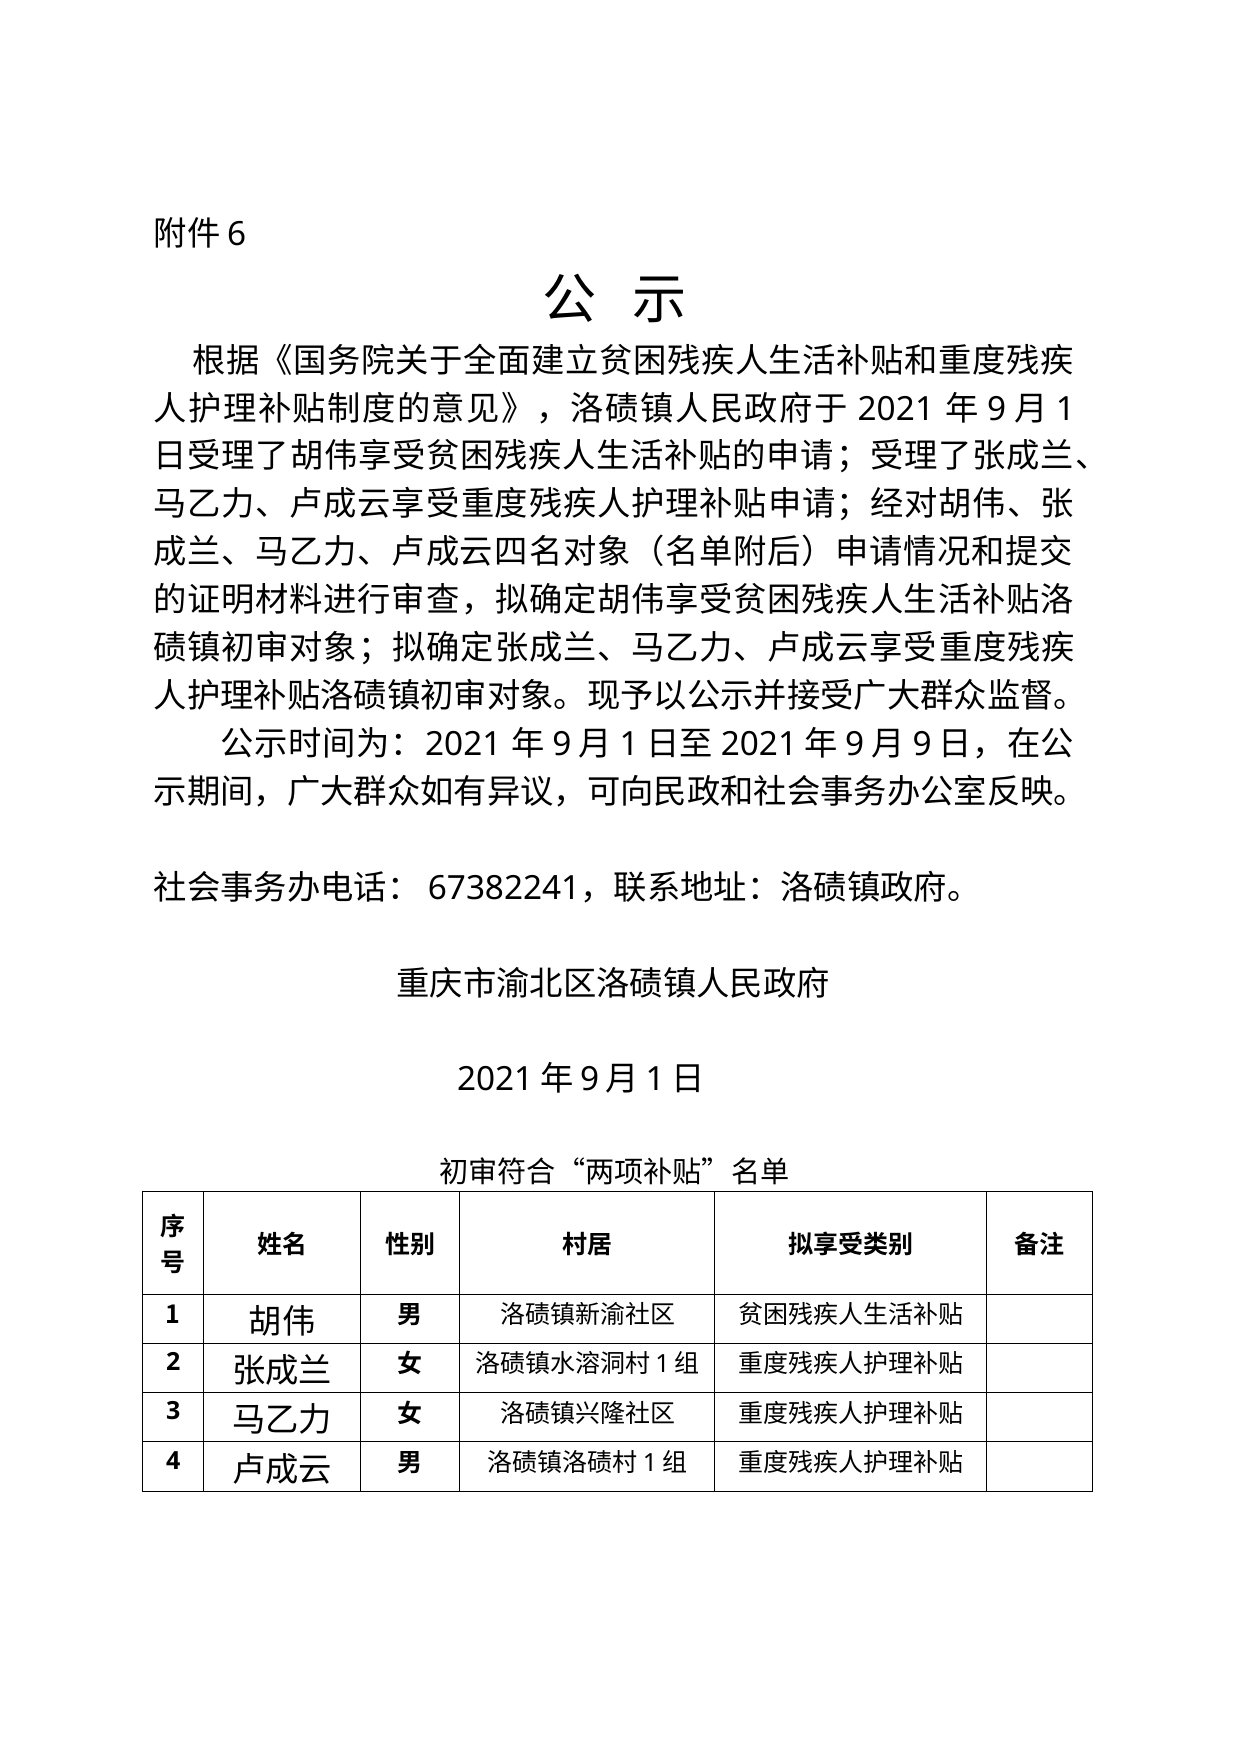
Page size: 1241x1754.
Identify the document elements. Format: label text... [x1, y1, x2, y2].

table_header 备注 [987, 1192, 1092, 1293]
text 根据《国务院关于全面建立贫困残疾人生活补贴和重度残疾人护理补贴制度的意见》，洛碛镇人民政府于2021 年9月1日受理了胡伟享受贫困残疾人生活补贴的申请；受理了张成兰、马乙力、卢成云享受重度残疾人护理补贴申请；经对胡伟、张成兰、马乙力、卢成云四名对象（名单附后）申请情况和提交的证明材料进行审查，拟确定胡伟享受贫困残疾人生活补贴洛碛镇初审对象；拟确定张成兰、马乙力、卢成云享受重度残疾人护理补贴洛碛镇初审对象。现予以公示并接受广大群众监督。 [153, 334, 1075, 717]
table_cell 女 [361, 1393, 459, 1441]
table_cell 男 [361, 1442, 459, 1491]
table_cell 张成兰 [204, 1344, 360, 1392]
table_cell 胡伟 [204, 1295, 360, 1343]
table_cell 马乙力 [204, 1393, 360, 1441]
table_cell 男 [361, 1295, 459, 1343]
table_cell 洛碛镇水溶洞村1组 [460, 1344, 714, 1392]
text 2021年9月1日 [153, 1052, 1075, 1100]
table_header 姓名 [204, 1192, 360, 1293]
table_cell 卢成云 [204, 1442, 360, 1491]
table_cell 重度残疾人护理补贴 [715, 1442, 986, 1491]
table_header 拟享受类别 [715, 1192, 986, 1293]
table_cell 3 [143, 1393, 203, 1441]
text 社会事务办电话： 67382241，联系地址：洛碛镇政府。 [153, 861, 1075, 909]
table_cell 女 [361, 1344, 459, 1392]
table_cell 洛碛镇新渝社区 [460, 1295, 714, 1343]
table_cell [987, 1344, 1092, 1392]
table_cell 洛碛镇兴隆社区 [460, 1393, 714, 1441]
text 初审符合“两项补贴”名单 [153, 1148, 1075, 1191]
table_cell 洛碛镇洛碛村1组 [460, 1442, 714, 1491]
table_cell 2 [143, 1344, 203, 1392]
table_cell [987, 1295, 1092, 1343]
text 公 示 [153, 255, 1075, 334]
text 附件6 [153, 207, 1075, 255]
text 重庆市渝北区洛碛镇人民政府 [153, 957, 1075, 1004]
table_cell 1 [143, 1295, 203, 1343]
table_cell 4 [143, 1442, 203, 1491]
table_cell 贫困残疾人生活补贴 [715, 1295, 986, 1343]
table_cell 重度残疾人护理补贴 [715, 1344, 986, 1392]
table_header 性别 [361, 1192, 459, 1293]
table_header 序号 [143, 1192, 203, 1293]
table_cell 重度残疾人护理补贴 [715, 1393, 986, 1441]
table_cell [987, 1393, 1092, 1441]
table_cell [987, 1442, 1092, 1491]
text 公示时间为：2021 年9月1日至2021年9月9日，在公示期间，广大群众如有异议，可向民政和社会事务办公室反映。 [153, 717, 1075, 813]
table_header 村居 [460, 1192, 714, 1293]
